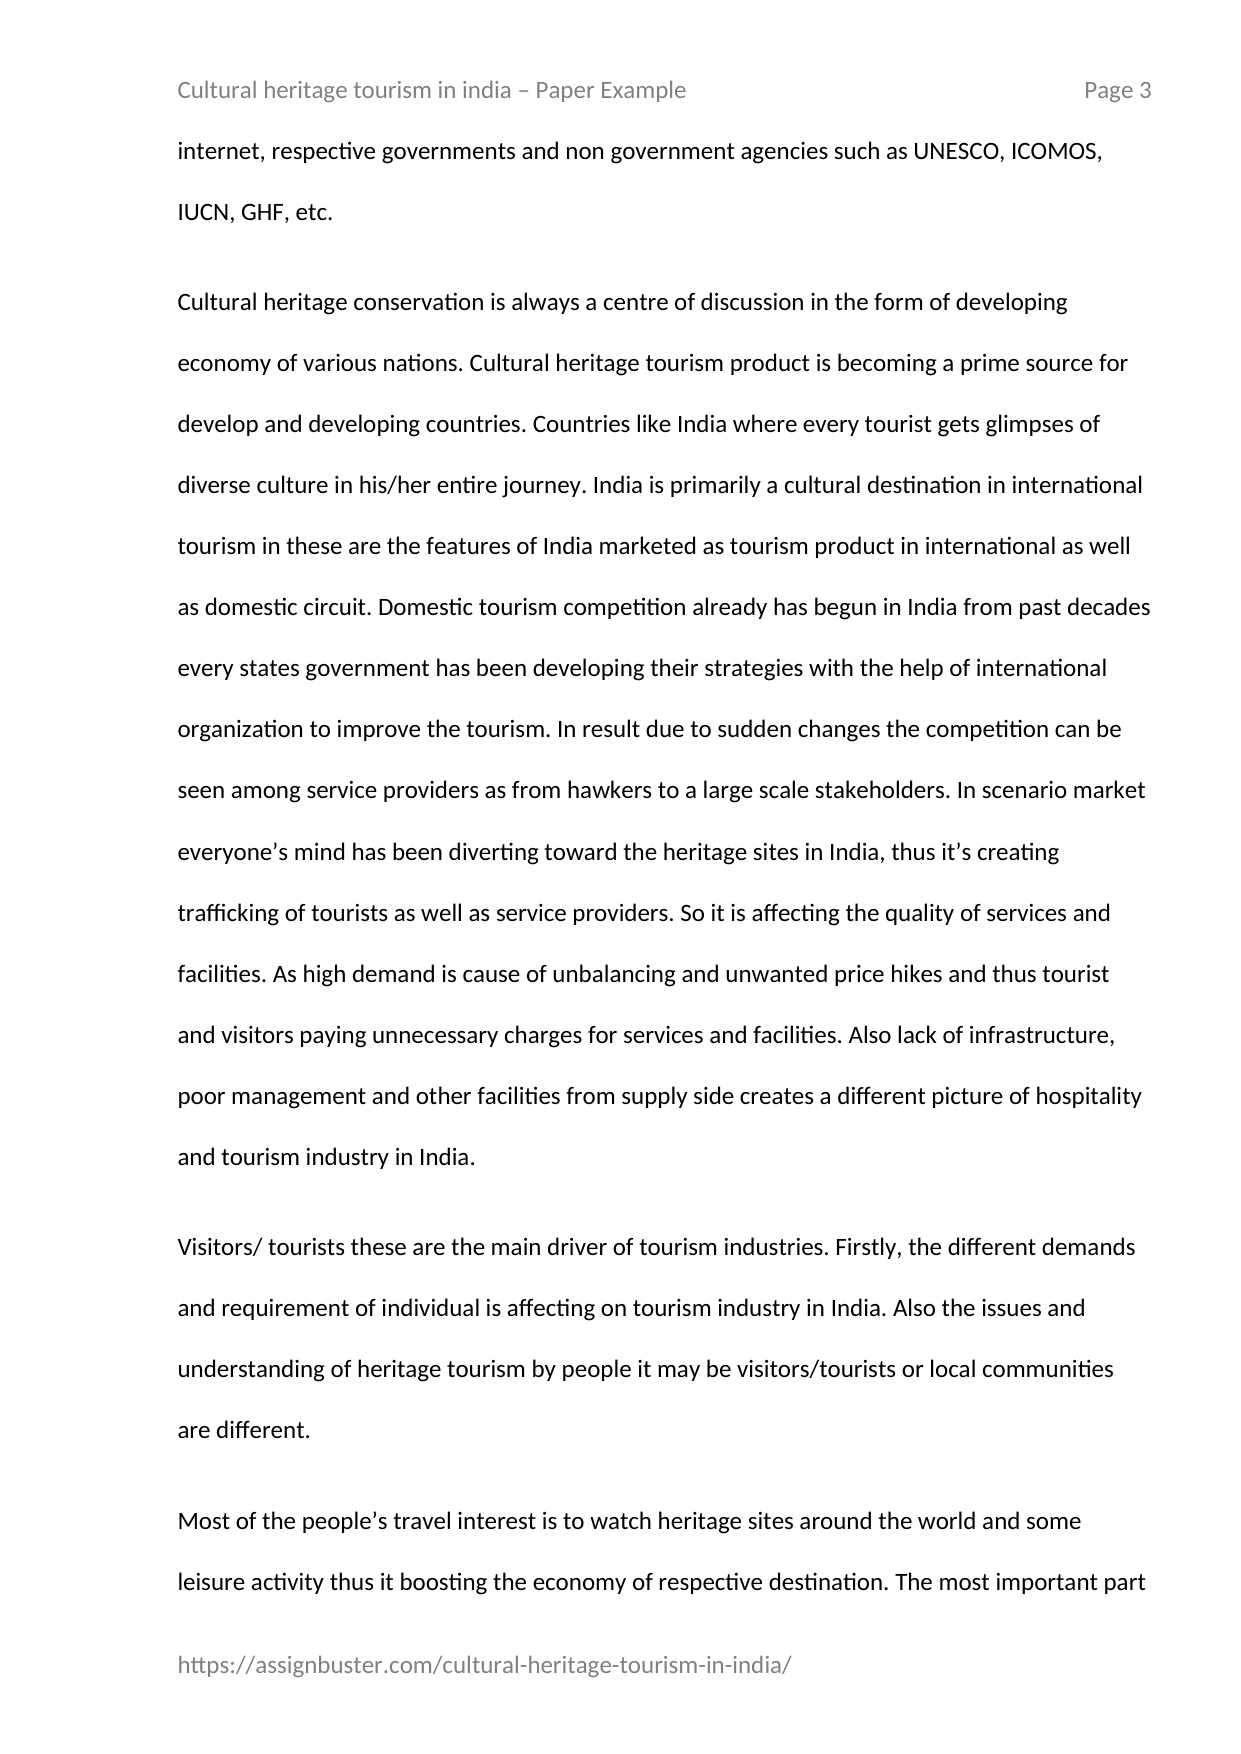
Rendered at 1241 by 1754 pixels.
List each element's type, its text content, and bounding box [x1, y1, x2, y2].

text Visitors/ tourists these are the main driver of tourism industries. Firstly, the different demands and requirement of individual is affecting on tourism industry in India. Also the issues and understanding of heritage tourism by people it may be visitors/tourists or local communities are different. [177, 1231, 1152, 1445]
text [177, 135, 1152, 226]
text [177, 1505, 1152, 1597]
text Cultural heritage conservation is always a centre of discussion in the form of developing economy of various nations. Cultural heritage tourism product is becoming a prime source for develop and developing countries. Countries like India where every tourist gets glimpses of diverse culture in his/her entire journey. India is primarily a cultural destination in international tourism in these are the features of India marketed as tourism product in international as well as domestic circuit. Domestic tourism competition already has begun in India from past decades every states government has been developing their strategies with the help of international organization to improve the tourism. In result due to sudden changes the competition can be seen among service providers as from hawkers to a large scale stakeholders. In scenario market everyone’s mind has been diverting toward the heritage sites in India, thus it’s creating trafficking of tourists as well as service providers. So it is affecting the quality of services and facilities. As high demand is cause of unbalancing and unwanted price hikes and thus tourist and visitors paying unnecessary charges for services and facilities. Also lack of infrastructure, poor management and other facilities from supply side creates a different picture of hospitality and tourism industry in India. [177, 286, 1152, 1171]
